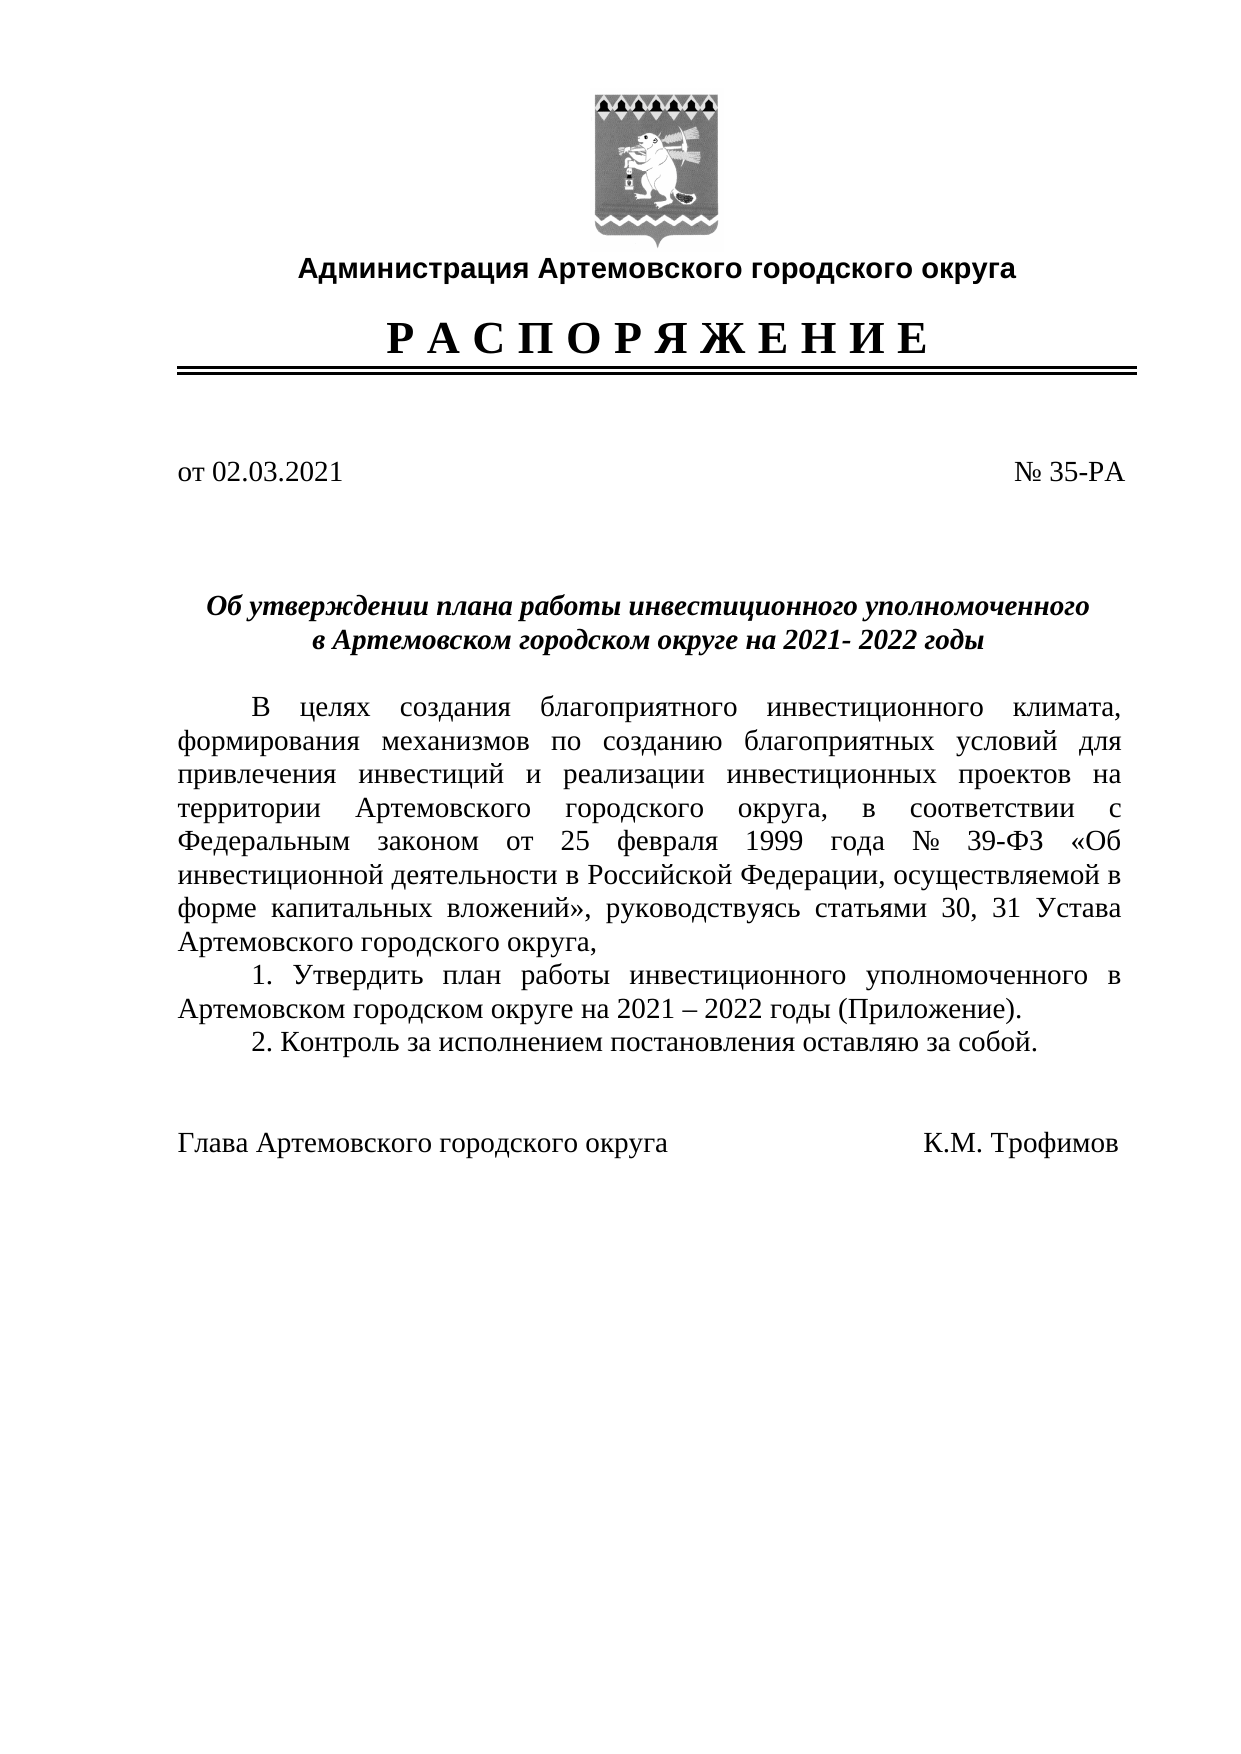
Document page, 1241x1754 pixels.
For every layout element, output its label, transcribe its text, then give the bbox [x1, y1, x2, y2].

text РАСПОРЯЖЕНИЕ [177, 311, 1137, 366]
text 2. Контроль за исполнением постановления оставляю за собой. [177, 1024, 1137, 1058]
text в Артемовском городском округе на 2021- 2022 годы [177, 622, 1122, 656]
text от 02.03.2021 № 35-РА [177, 454, 1137, 488]
text В целях создания благоприятного инвестиционного климата, формирования механизмов по созданию благоприятных условий для привлечения инвестиций и реализации инвестиционных проектов на территории Артемовского городского округа, в соответствии с Федеральным законом от 25 февраля 1999 года № 39-ФЗ «Об инвестиционной деятельности в Российской Федерации, осуществляемой в форме капитальных вложений», руководствуясь статьями 30, 31 Устава Артемовского городского округа, [177, 689, 1122, 957]
text Об утверждении плана работы инвестиционного уполномоченного [177, 588, 1122, 622]
text Глава Артемовского городского округа К.М. Трофимов [177, 1125, 1122, 1159]
text Администрация Артемовского городского округа [177, 251, 1137, 285]
text 1. Утвердить план работы инвестиционного уполномоченного в Артемовском городском округе на 2021 – 2022 годы (Приложение). [177, 957, 1122, 1024]
picture [589, 88, 725, 252]
